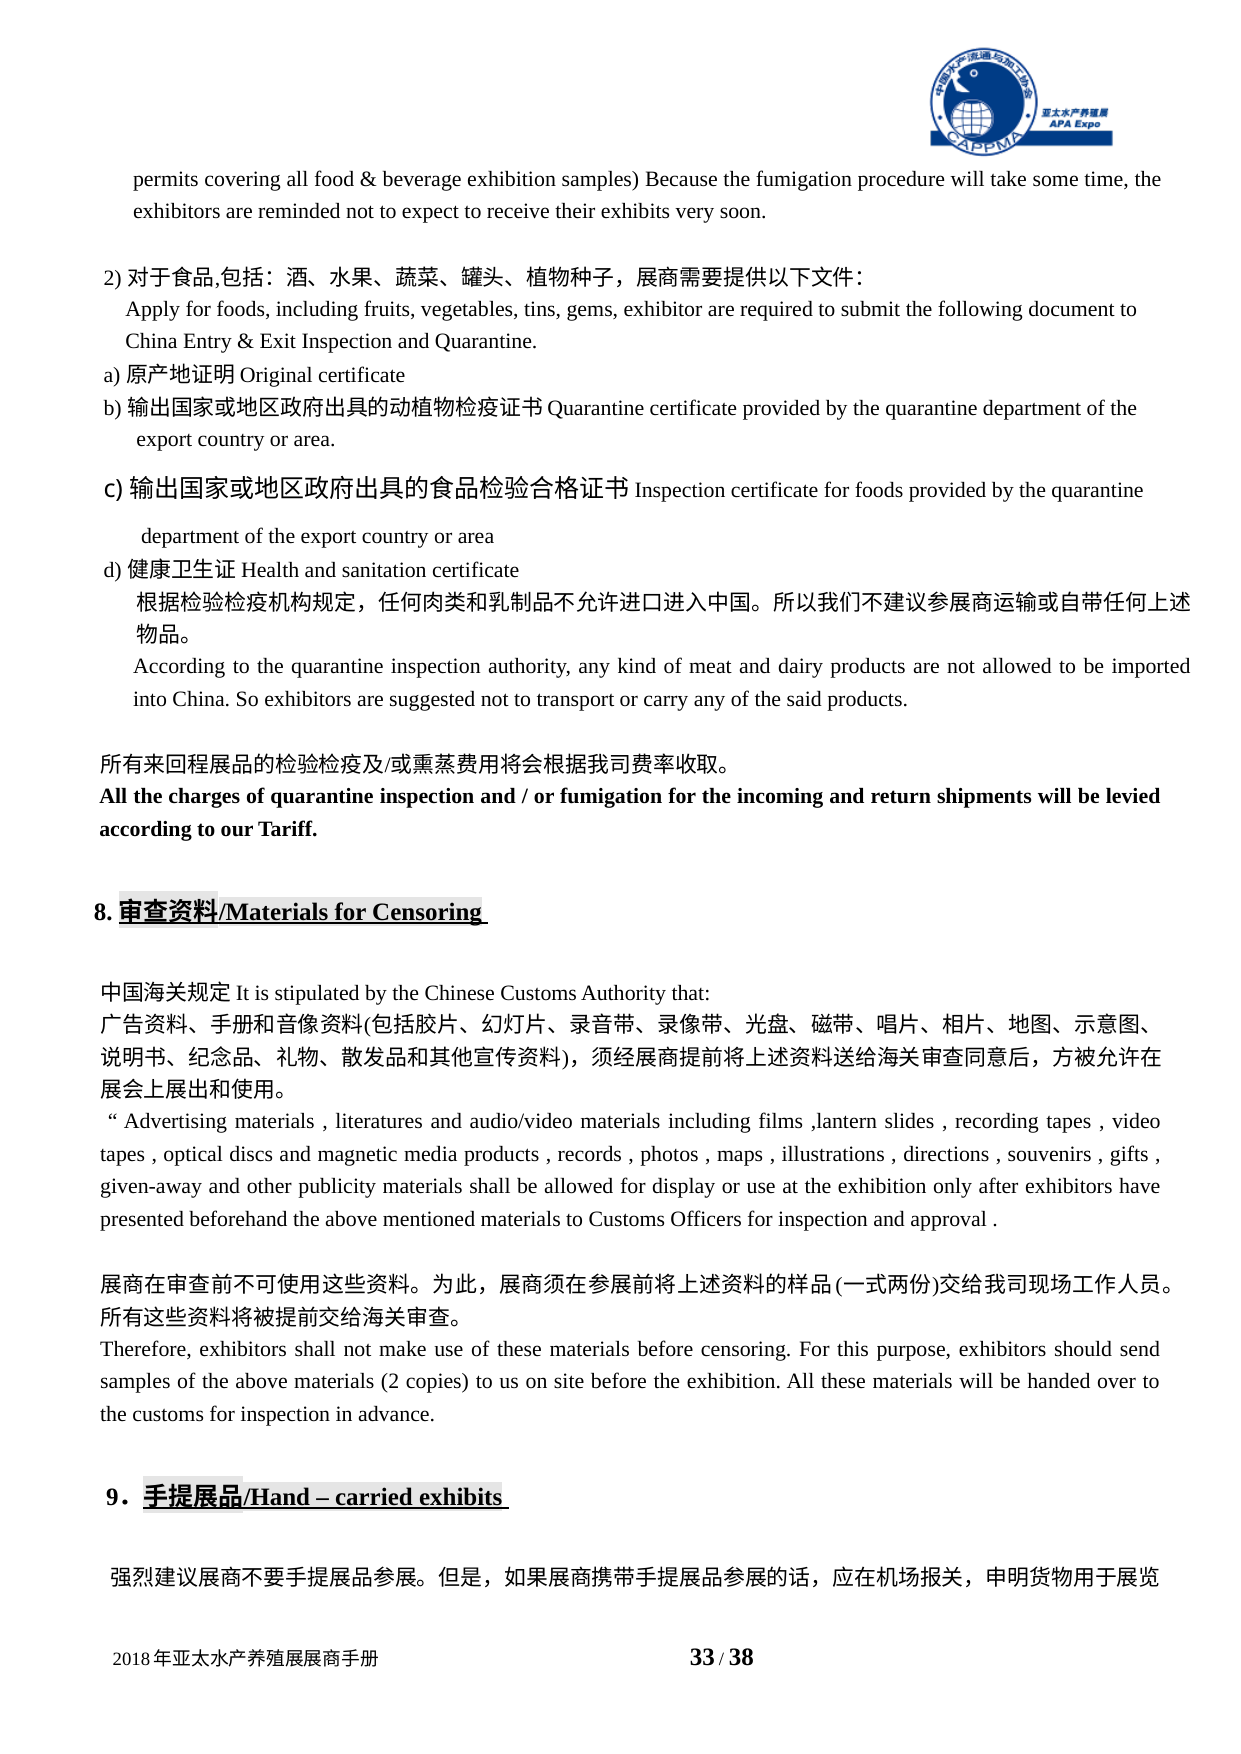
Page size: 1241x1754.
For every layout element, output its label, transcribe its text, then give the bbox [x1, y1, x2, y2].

text Apply for foods, including fruits, vegetables, tins, gems, exhibitor are required to submit the following document to China Entry & Exit Inspection and Quarantine. [125, 292, 1193, 357]
text “ Advertising materials , literatures and audio/video materials including films ,lantern slides , recording tapes , video tapes , optical discs and magnetic media products , records , photos , maps , illustrations , directions , souvenirs , gifts , given-away and other publicity materials shall be allowed for display or use at the exhibition only after exhibitors have presented beforehand the above mentioned materials to Customs Officers for inspection and approval . [100, 1104, 1162, 1234]
text a) 原产地证明Original certificate [103, 357, 1193, 389]
text b) 输出国家或地区政府出具的动植物检疫证书Quarantine certificate provided by the quarantine department of the export country or area. [103, 389, 1193, 454]
picture [915, 38, 1121, 162]
text 广告资料、手册和音像资料(包括胶片、幻灯片、录音带、录像带、光盘、磁带、唱片、相片、地图、示意图、说明书、纪念品、礼物、散发品和其他宣传资料)，须经展商提前将上述资料送给海关审查同意后，方被允许在展会上展出和使用。 [100, 1007, 1162, 1104]
text 8. 审查资料/Materials for Censoring [56, 877, 1162, 942]
text According to the quarantine inspection authority, any kind of meat and dairy products are not allowed to be imported into China. So exhibitors are suggested not to transport or carry any of the said products. [133, 649, 1193, 714]
text d) 健康卫生证Health and sanitation certificate [103, 552, 1193, 584]
text Therefore, exhibitors shall not make use of these materials before censoring. For this purpose, exhibitors should send samples of the above materials (2 copies) to us on site before the exhibition. All these materials will be handed over to the customs for inspection in advance. [100, 1332, 1162, 1429]
text 强烈建议展商不要手提展品参展。但是，如果展商携带手提展品参展的话，应在机场报关，申明货物用于展览之用。 [110, 1559, 1162, 1592]
text 9．手提展品/Hand – carried exhibits [56, 1462, 1162, 1527]
text 2) 对于食品,包括：酒、水果、蔬菜、罐头、植物种子，展商需要提供以下文件： [103, 259, 1193, 292]
text 中国海关规定It is stipulated by the Chinese Customs Authority that: [56, 974, 1162, 1007]
text All the charges of quarantine inspection and / or fumigation for the incoming and return shipments will be levied according to our Tariff. [99, 779, 1162, 844]
text c) 输出国家或地区政府出具的食品检验合格证书Inspection certificate for foods provided by the quarantine department of the export country or area [103, 454, 1193, 552]
text 根据检验检疫机构规定，任何肉类和乳制品不允许进口进入中国。所以我们不建议参展商运输或自带任何上述物品。 [136, 584, 1193, 649]
text 所有来回程展品的检验检疫及/或熏蒸费用将会根据我司费率收取。 [56, 747, 1162, 779]
text 展商在审查前不可使用这些资料。为此，展商须在参展前将上述资料的样品(一式两份)交给我司现场工作人员。所有这些资料将被提前交给海关审查。 [100, 1267, 1162, 1332]
